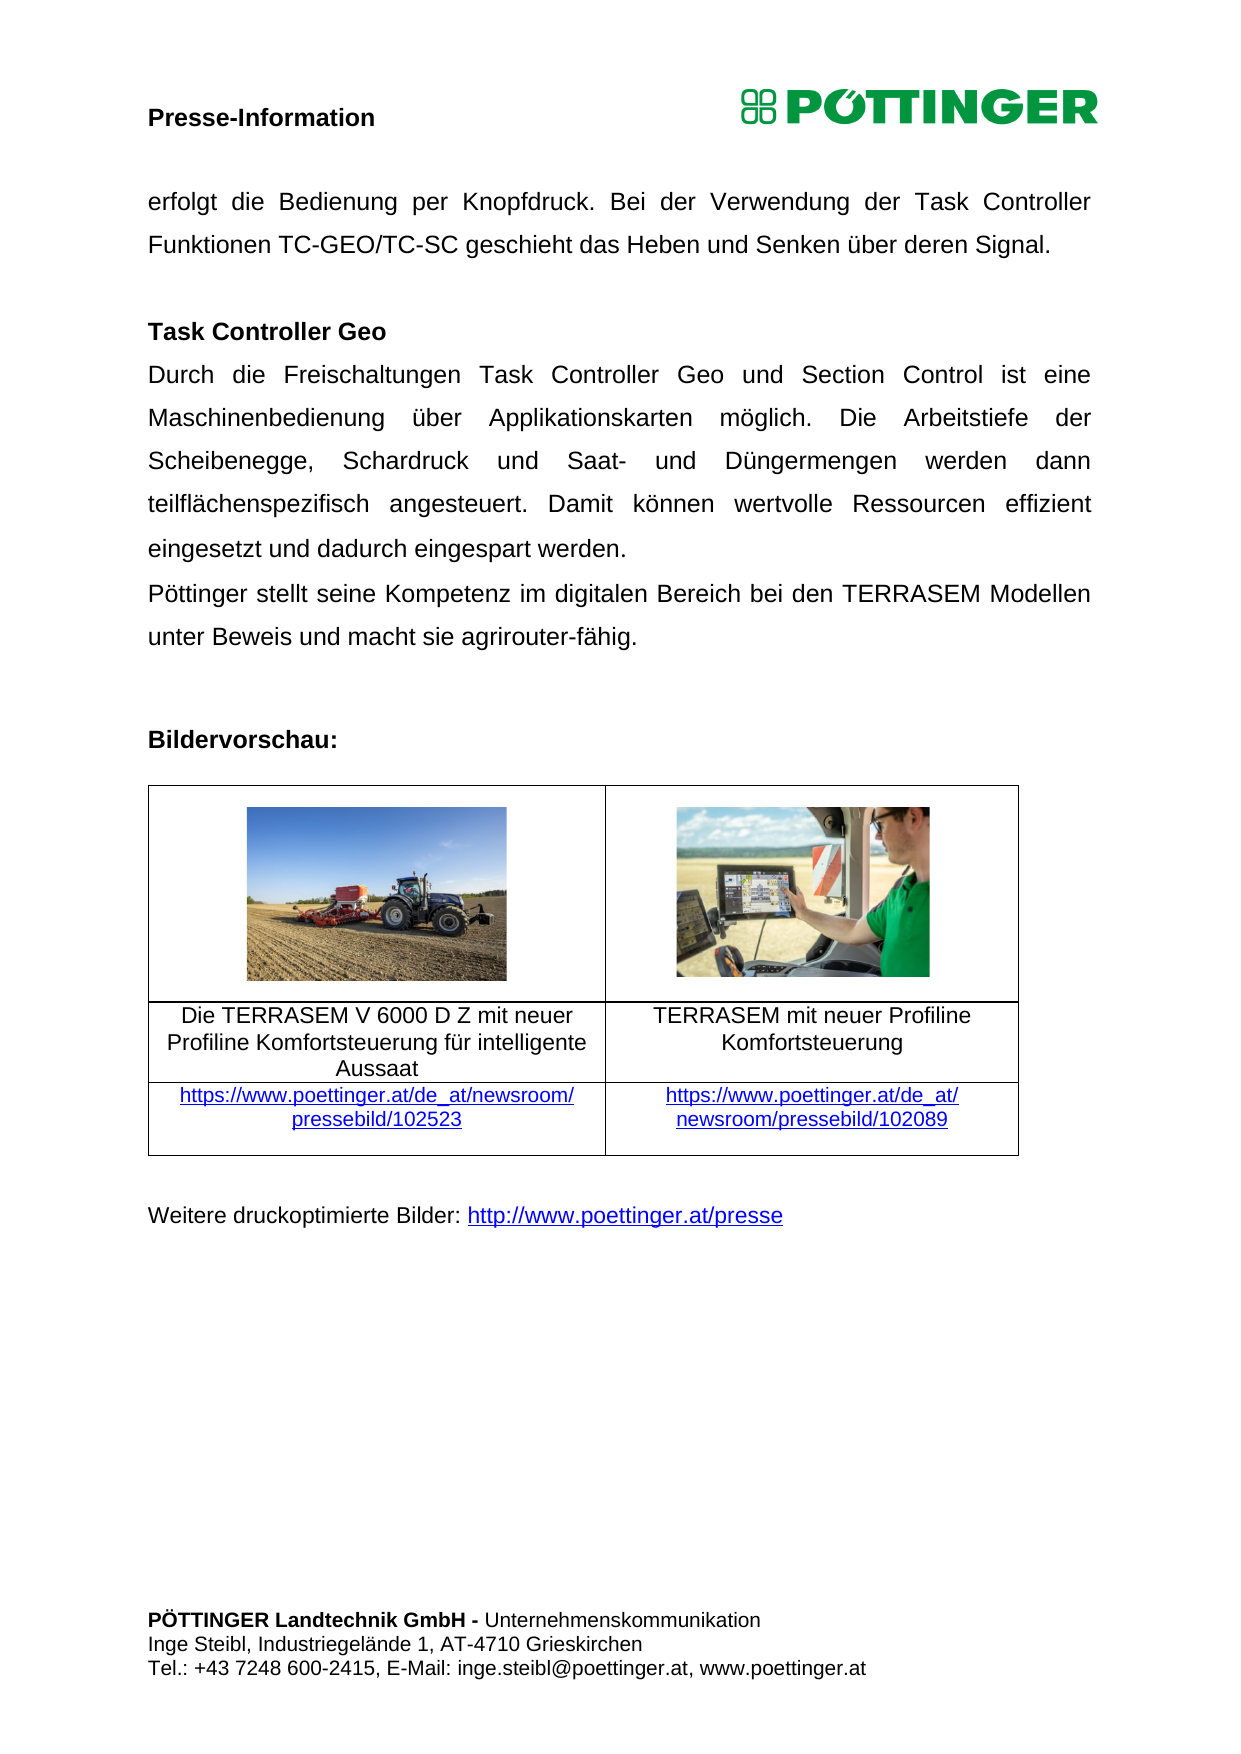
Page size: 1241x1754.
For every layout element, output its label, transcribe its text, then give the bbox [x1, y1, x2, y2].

table_cell Die TERRASEM V 6000 D Z mit neuer Profiline Komfortsteuerung für intelligente Aussaat [149, 1003, 605, 1082]
table_header [606, 786, 1018, 1001]
table_cell https://www.poettinger.at/de_at/newsroom/pressebild/102089 [606, 1083, 1018, 1154]
table_cell https://www.poettinger.at/de_at/newsroom/pressebild/102523 [149, 1083, 605, 1154]
text Bildervorschau: [148, 725, 1093, 754]
table_header [149, 786, 605, 1001]
text Weitere druckoptimierte Bilder: http://www.poettinger.at/presse [148, 1202, 1093, 1229]
picture [740, 87, 1099, 125]
text Durch die Freischaltungen Task Controller Geo und Section Control ist eine Maschinenbedienung über Applikationskarten möglich. Die Arbeitstiefe der Scheibenegge, Schardruck und Saat- und Düngermengen werden dann teilflächenspezifisch angesteuert. Damit können wertvolle Ressourcen effizient eingesetzt und dadurch eingespart werden. [148, 360, 1093, 564]
picture [246, 807, 507, 981]
picture [676, 807, 930, 977]
text Task Controller Geo [148, 317, 1093, 345]
table_cell TERRASEM mit neuer Profiline Komfortsteuerung [606, 1003, 1018, 1082]
text Pöttinger stellt seine Kompetenz im digitalen Bereich bei den TERRASEM Modellen unter Beweis und macht sie agrirouter-fähig. [148, 579, 1093, 651]
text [148, 187, 1093, 259]
